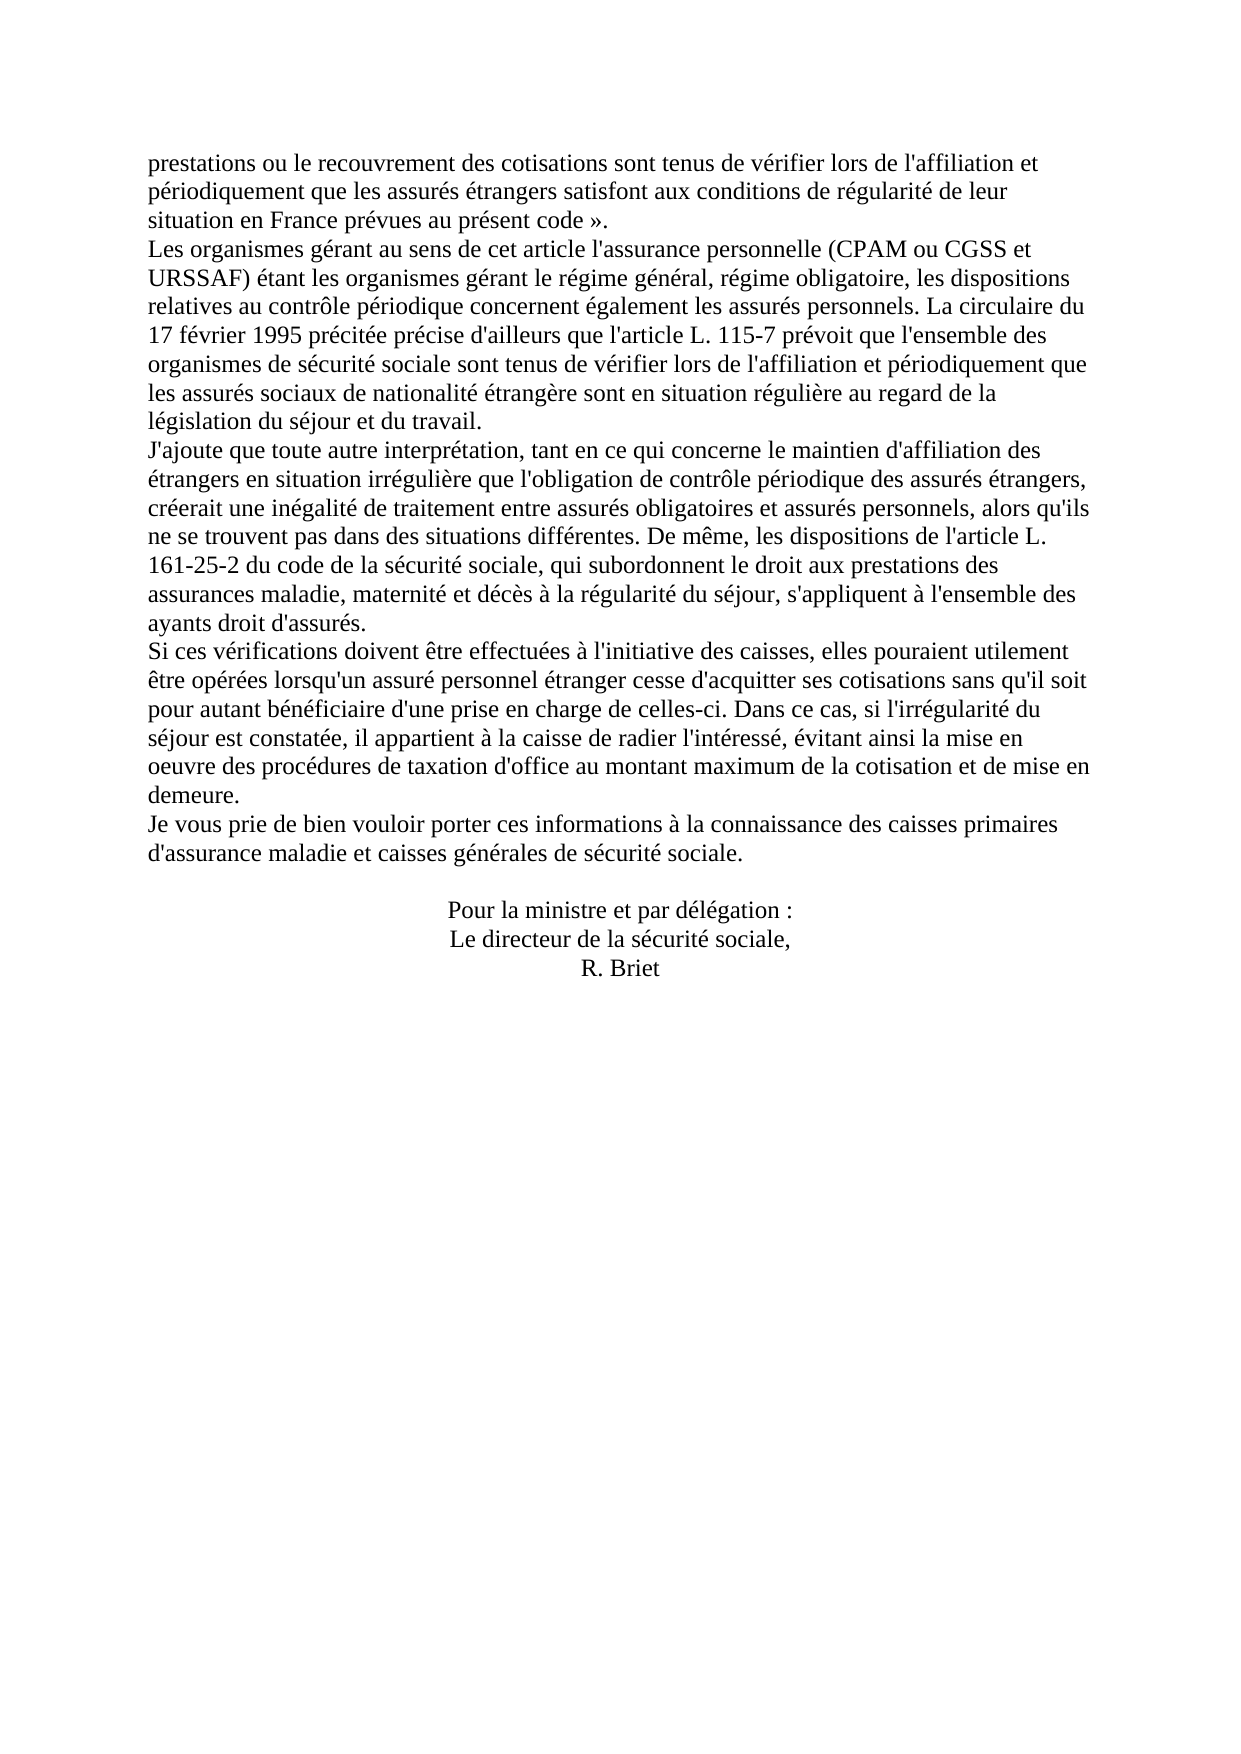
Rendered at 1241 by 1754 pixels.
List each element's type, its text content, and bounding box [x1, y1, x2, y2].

text Pour la ministre et par délégation : Le directeur de la sécurité sociale, R. Briet [148, 896, 1093, 982]
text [148, 148, 1093, 866]
